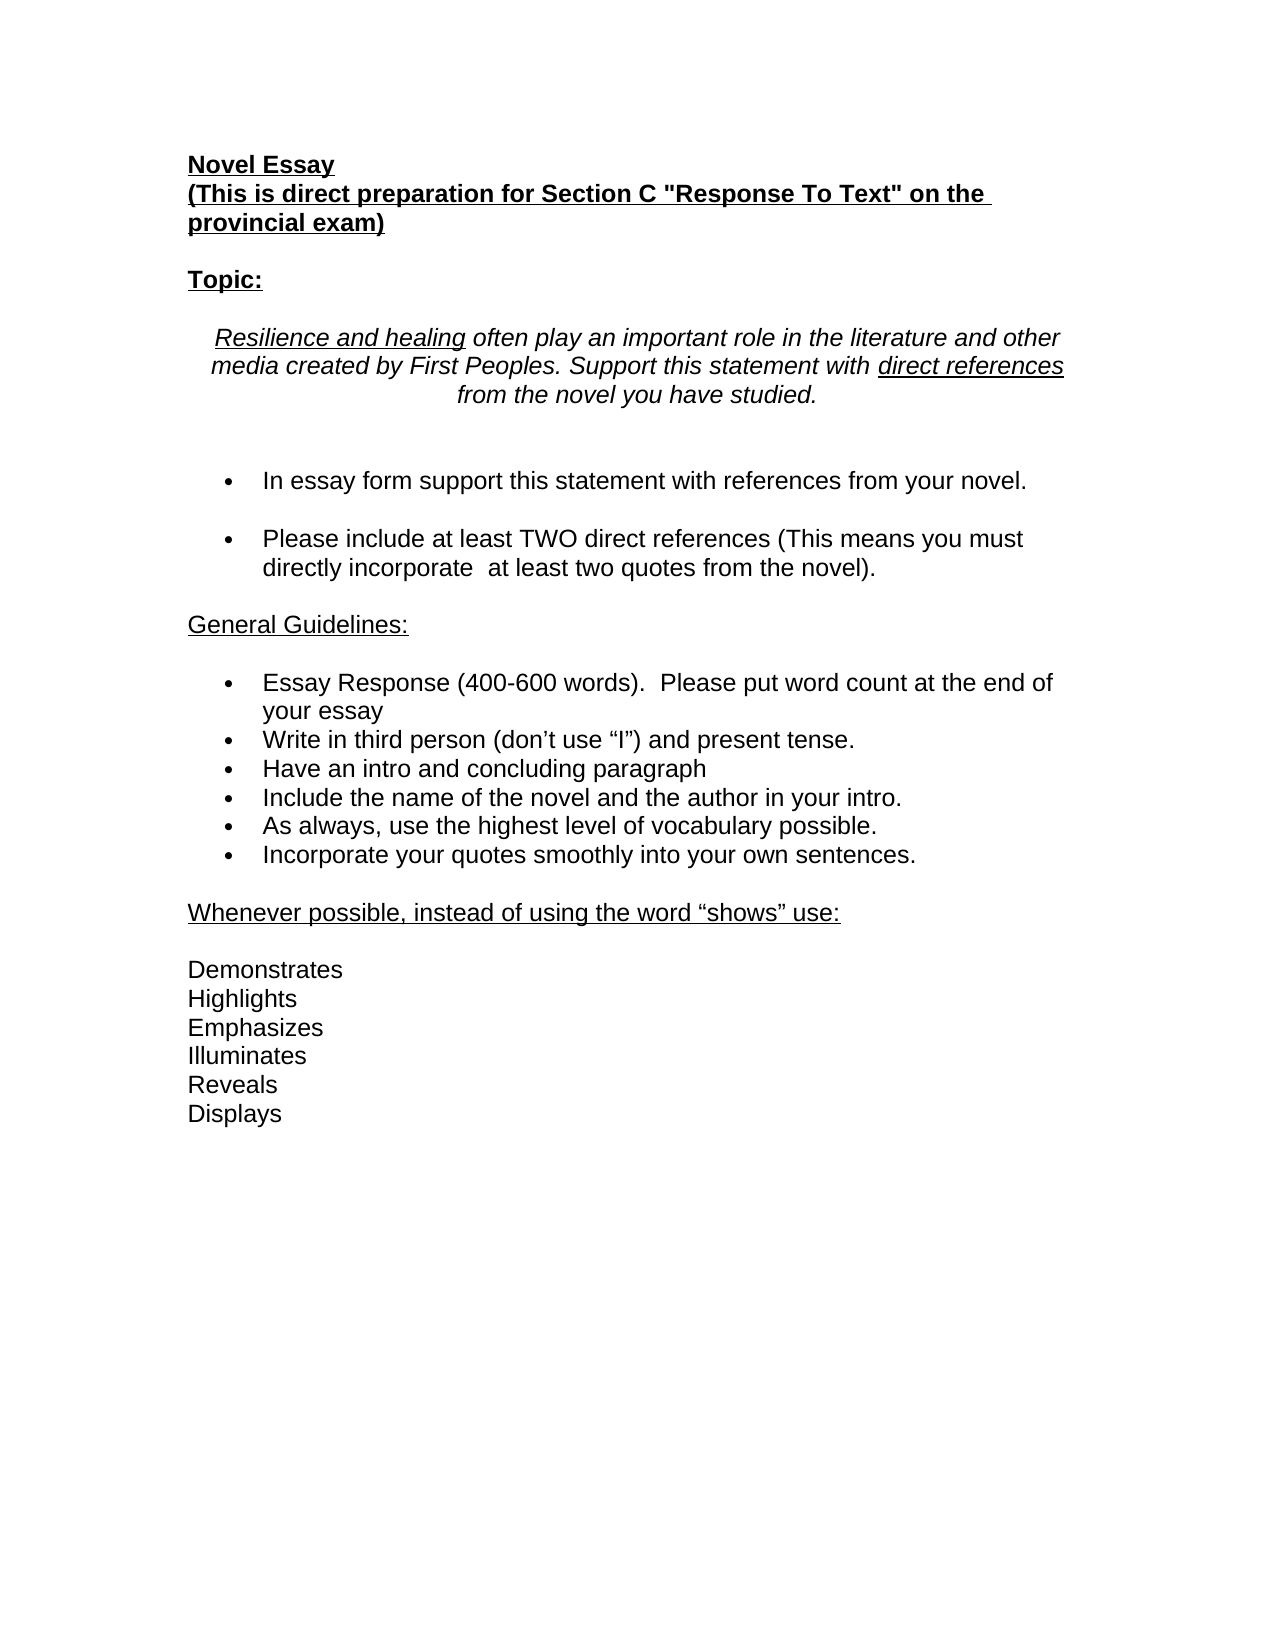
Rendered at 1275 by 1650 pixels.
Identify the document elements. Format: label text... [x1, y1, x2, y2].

list Incorporate your quotes smoothly into your own sentences. [225, 840, 1087, 869]
text Displays [187, 1099, 1087, 1127]
text Whenever possible, instead of using the word “shows” use: [187, 897, 1087, 926]
list In essay form support this statement with references from your novel. [225, 466, 1087, 495]
list Please include at least TWO direct references (This means you must directly incorporate at least two quotes from the novel). [225, 524, 1087, 581]
list Have an intro and concluding paragraph [225, 754, 1087, 782]
list Include the name of the novel and the author in your intro. [225, 782, 1087, 811]
text Emphasizes [187, 1012, 1087, 1041]
list As always, use the highest level of vocabulary possible. [225, 811, 1087, 840]
text Topic: [187, 265, 1087, 294]
text General Guidelines: [187, 610, 1087, 639]
text Demonstrates [187, 955, 1087, 984]
text Highlights [187, 984, 1087, 1012]
text Reveals [187, 1070, 1087, 1099]
list Write in third person (don’t use “I”) and present tense. [225, 725, 1087, 754]
list Essay Response (400-600 words). Please put word count at the end of your essay [225, 667, 1087, 725]
text Illuminates [187, 1041, 1087, 1070]
text (This is direct preparation for Section C "Response To Text" on the provincial exam) [187, 179, 1087, 236]
text Novel Essay [187, 150, 1087, 179]
text Resilience and healing often play an important role in the literature and other media created by First Peoples. Support this statement with direct references from the novel you have studied. [187, 322, 1087, 409]
